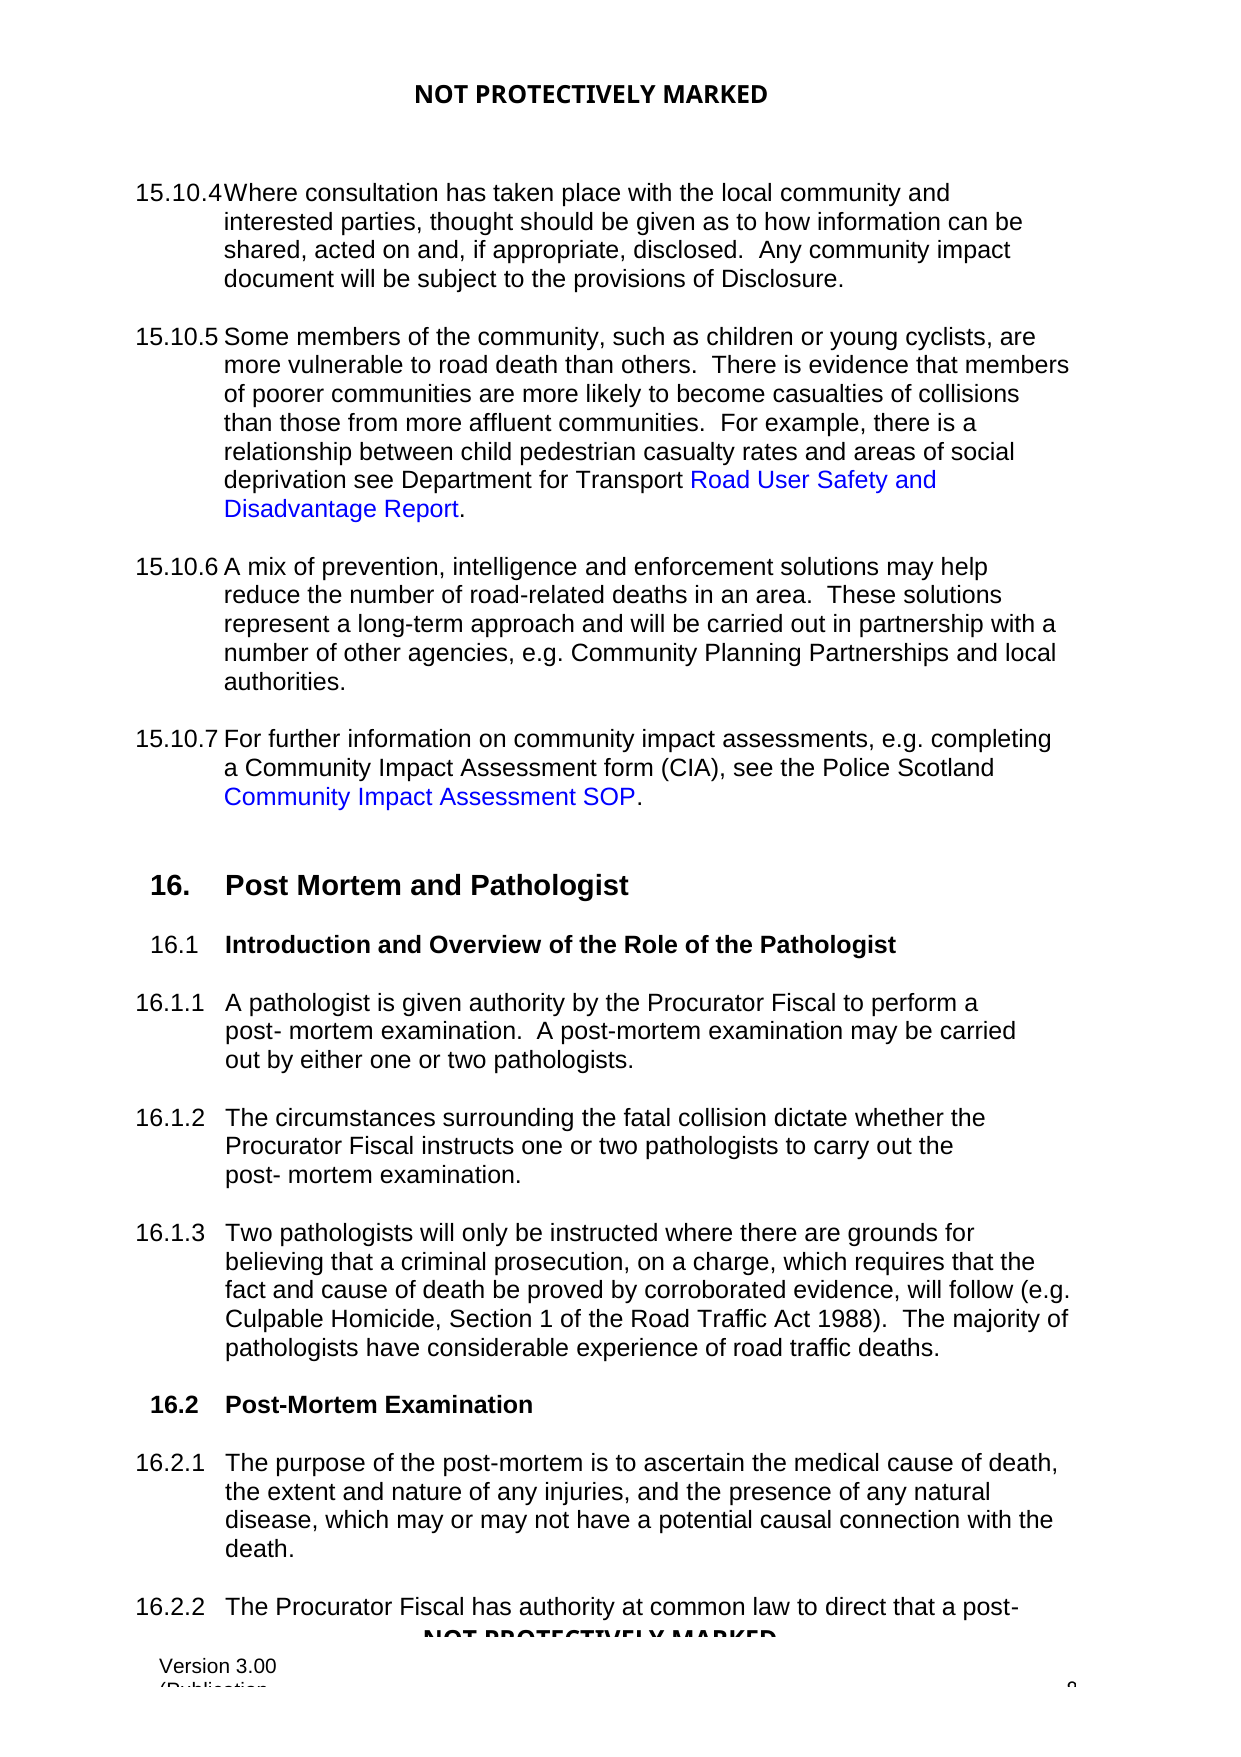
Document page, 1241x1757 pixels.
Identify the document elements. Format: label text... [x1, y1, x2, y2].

list The circumstances surrounding the fatal collision dictate whether the Procurator Fiscal instructs one or two pathologists to carry out the post- mortem examination. [135, 1103, 1016, 1189]
list The purpose of the post-mortem is to ascertain the medical cause of death, the extent and nature of any injuries, and the presence of any natural disease, which may or may not have a potential causal connection with the death. [135, 1448, 1089, 1563]
list Some members of the community, such as children or young cyclists, are more vulnerable to road death than others. There is evidence that members of poorer communities are more likely to become casualties of collisions than those from more affluent communities. For example, there is a relationship between child pedestrian casualty rates and areas of social deprivation see Department for Transport Road User Safety and Disadvantage Report. [135, 322, 1074, 523]
list For further information on community impact assessments, e.g. completing a Community Impact Assessment form (CIA), see the Police Scotland Community Impact Assessment SOP. [135, 724, 1072, 810]
list Where consultation has taken place with the local community and interested parties, thought should be given as to how information can be shared, acted on and, if appropriate, disclosed. Any community impact document will be subject to the provisions of Disclosure. [135, 178, 1066, 293]
subtitle Post-Mortem Examination [150, 1390, 1101, 1419]
list Two pathologists will only be instructed where there are grounds for believing that a criminal prosecution, on a charge, which requires that the fact and cause of death be proved by corroborated evidence, will follow (e.g. Culpable Homicide, Section 1 of the Road Traffic Act 1988). The majority of pathologists have considerable experience of road traffic deaths. [135, 1218, 1078, 1361]
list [135, 1591, 1075, 1620]
subtitle Introduction and Overview of the Role of the Pathologist [150, 930, 1101, 959]
list A pathologist is given authority by the Procurator Fiscal to perform a post- mortem examination. A post-mortem examination may be carried out by either one or two pathologists. [135, 988, 1041, 1074]
subtitle Post Mortem and Pathologist [150, 868, 1101, 901]
list A mix of prevention, intelligence and enforcement solutions may help reduce the number of road-related deaths in an area. These solutions represent a long-term approach and will be carried out in partnership with a number of other agencies, e.g. Community Planning Partnerships and local authorities. [135, 552, 1069, 695]
